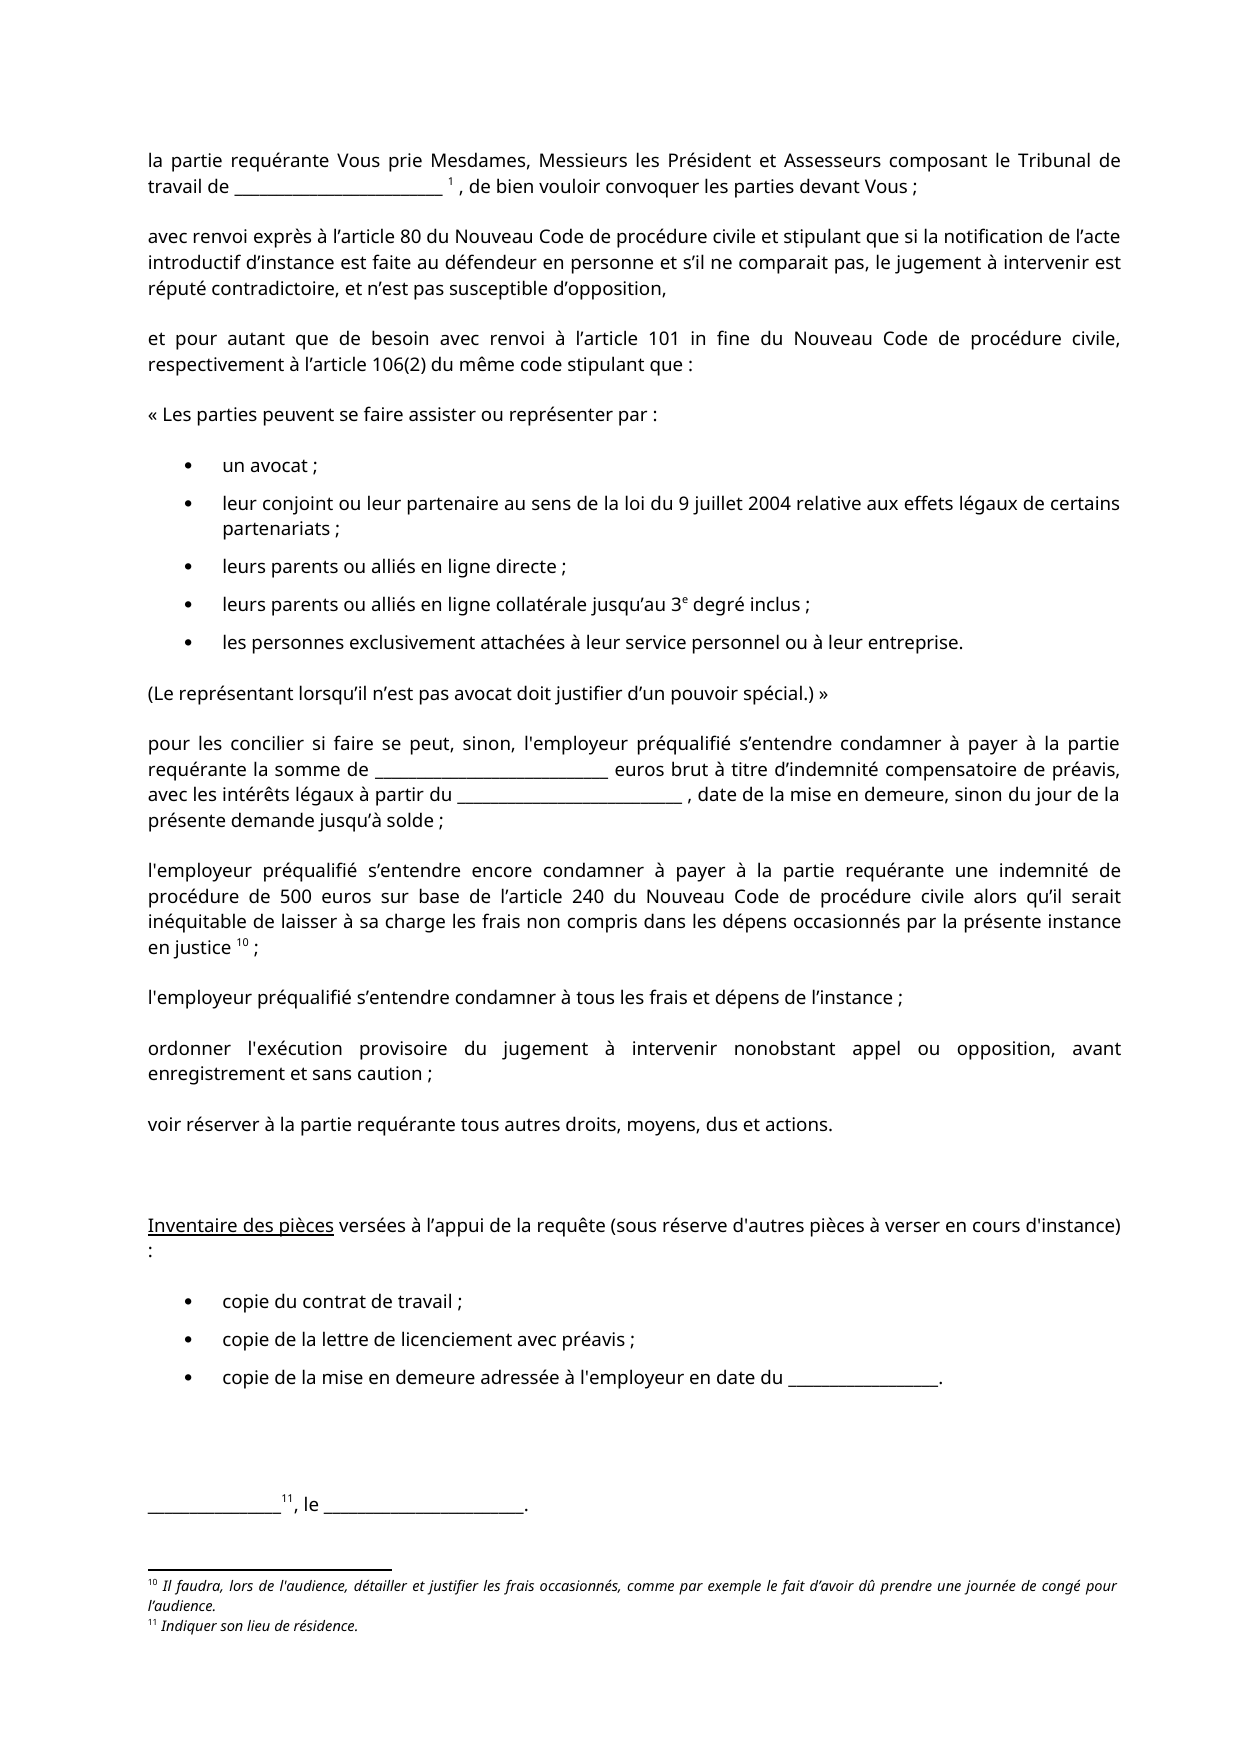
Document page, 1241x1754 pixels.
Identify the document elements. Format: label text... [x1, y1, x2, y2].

text ________________, le ________________________. [148, 1491, 1122, 1516]
text la partie requérante Vous prie Mesdames, Messieurs les Président et Assesseurs composant le Tribunal de travail de _________________________ 1 , de bien vouloir convoquer les parties devant Vous ; [148, 148, 1122, 199]
text l'employeur préqualifié s’entendre encore condamner à payer à la partie requérante une indemnité de procédure de 500 euros sur base de l’article 240 du Nouveau Code de procédure civile alors qu’il serait inéquitable de laisser à sa charge les frais non compris dans les dépens occasionnés par la présente instance en justice ; [148, 858, 1122, 960]
text l'employeur préqualifié s’entendre condamner à tous les frais et dépens de l’instance ; [148, 985, 1122, 1010]
text pour les concilier si faire se peut, sinon, l'employeur préqualifié s’entendre condamner à payer à la partie requérante la somme de ____________________________ euros brut à titre d’indemnité compensatoire de préavis, avec les intérêts légaux à partir du ___________________________ , date de la mise en demeure, sinon du jour de la présente demande jusqu’à solde ; [148, 731, 1122, 833]
text leurs parents ou alliés en ligne directe ; [185, 553, 1122, 579]
text copie du contrat de travail ; [185, 1288, 1122, 1314]
text un avocat ; [185, 452, 1122, 477]
text leur conjoint ou leur partenaire au sens de la loi du 9 juillet 2004 relative aux effets légaux de certains partenariats ; [185, 490, 1122, 541]
text (Le représentant lorsqu’il n’est pas avocat doit justifier d’un pouvoir spécial.) » [148, 680, 1122, 706]
text copie de la mise en demeure adressée à l'employeur en date du __________________. [185, 1364, 1122, 1390]
text ordonner l'exécution provisoire du jugement à intervenir nonobstant appel ou opposition, avant enregistrement et sans caution ; [148, 1035, 1122, 1086]
text les personnes exclusivement attachées à leur service personnel ou à leur entreprise. [185, 629, 1122, 655]
text copie de la lettre de licenciement avec préavis ; [185, 1326, 1122, 1352]
text et pour autant que de besoin avec renvoi à l’article 101 in fine du Nouveau Code de procédure civile, respectivement à l’article 106(2) du même code stipulant que : [148, 325, 1122, 376]
text avec renvoi exprès à l’article 80 du Nouveau Code de procédure civile et stipulant que si la notification de l’acte introductif d’instance est faite au défendeur en personne et s’il ne comparait pas, le jugement à intervenir est réputé contradictoire, et n’est pas susceptible d’opposition, [148, 224, 1122, 300]
text leurs parents ou alliés en ligne collatérale jusqu’au 3e degré inclus ; [185, 591, 1122, 617]
text voir réserver à la partie requérante tous autres droits, moyens, dus et actions. [148, 1111, 1122, 1137]
text « Les parties peuvent se faire assister ou représenter par : [148, 401, 1122, 427]
text Inventaire des pièces versées à l’appui de la requête (sous réserve d'autres pièces à verser en cours d'instance) : [148, 1212, 1122, 1263]
